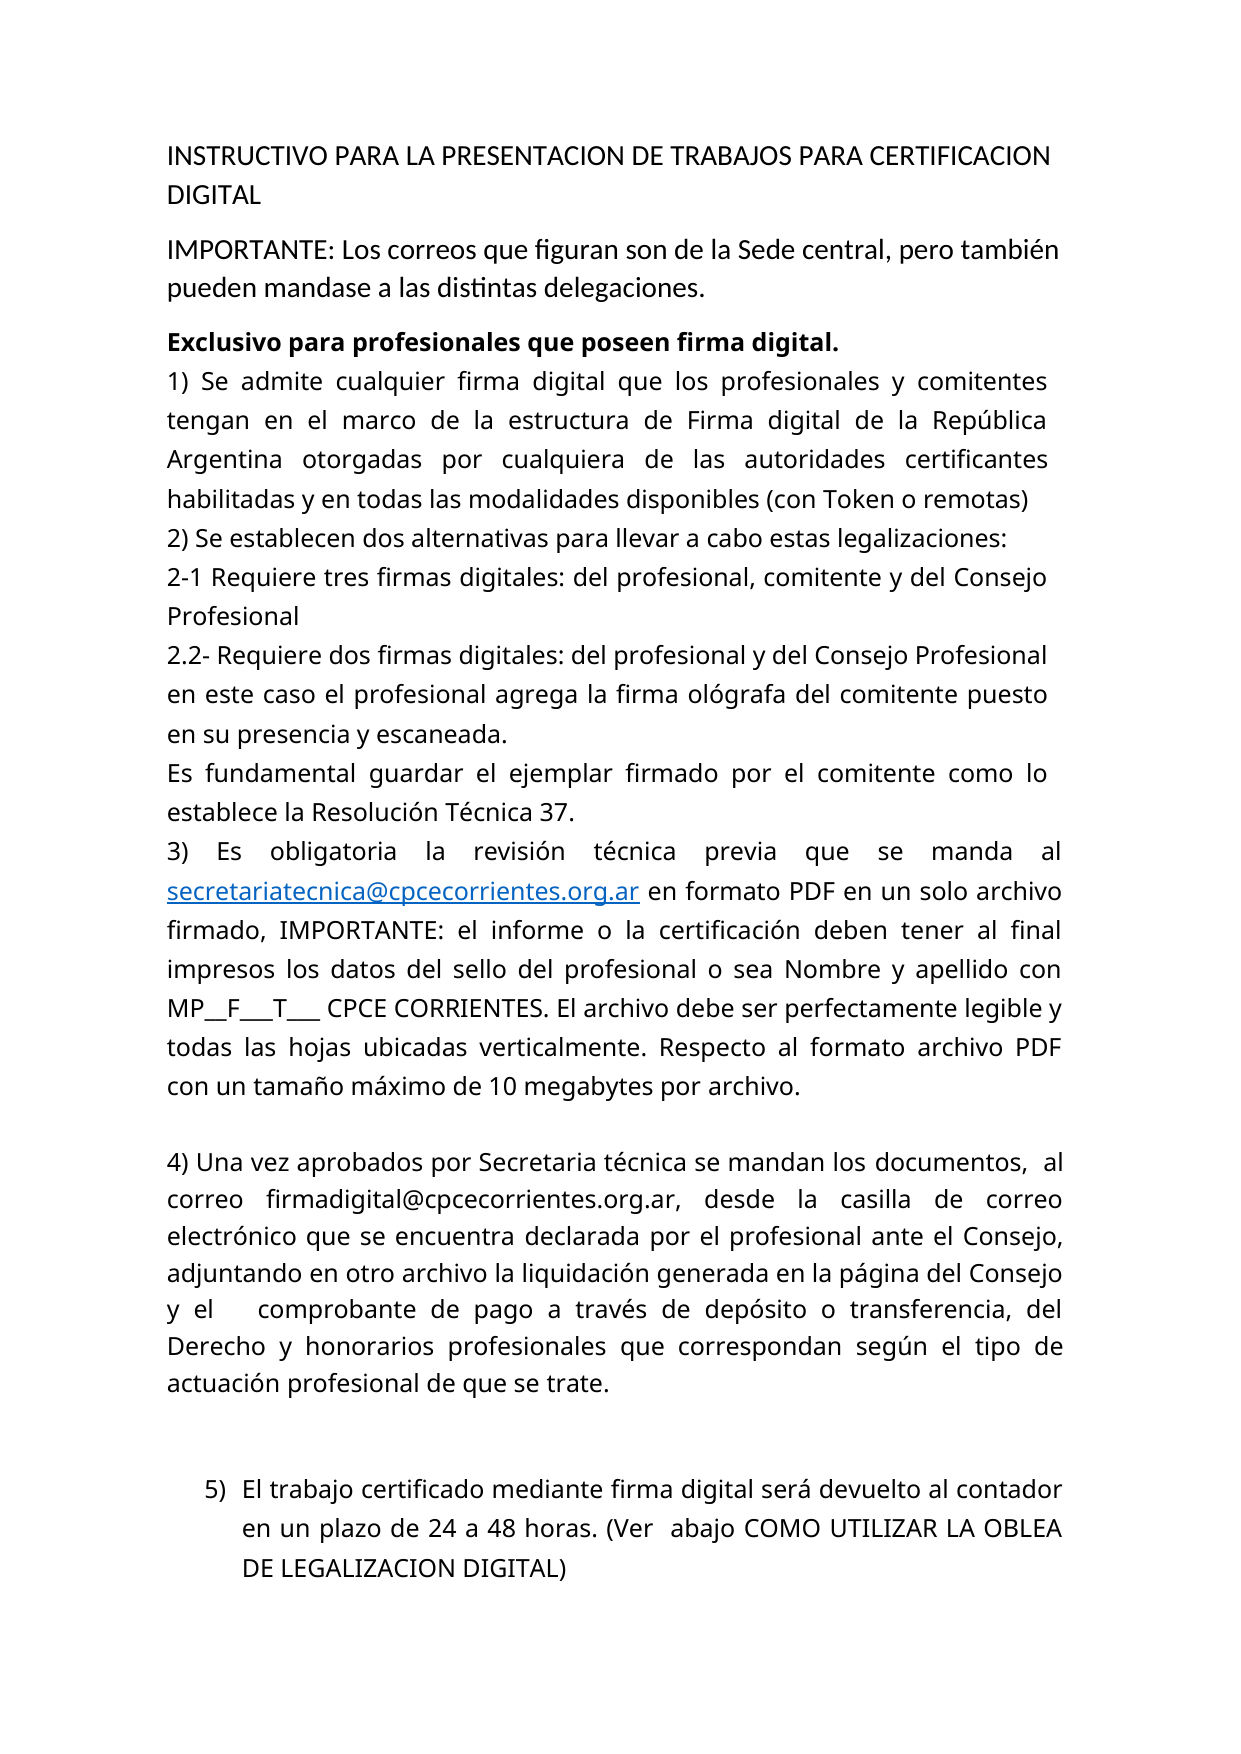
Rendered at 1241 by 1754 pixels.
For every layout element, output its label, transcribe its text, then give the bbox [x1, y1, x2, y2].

text 2) Se establecen dos alternativas para llevar a cabo estas legalizaciones: [167, 520, 1049, 554]
text IMPORTANTE: Los correos que figuran son de la Sede central, pero también pueden mandase a las distintas delegaciones. [167, 231, 1076, 305]
text Es fundamental guardar el ejemplar firmado por el comitente como lo establece la Resolución Técnica 37. [167, 755, 1049, 829]
text 3) Es obligatoria la revisión técnica previa que se manda al secretariatecnica@cpcecorrientes.org.ar en formato PDF en un solo archivo firmado, IMPORTANTE: el informe o la certificación deben tener al final impresos los datos del sello del profesional o sea Nombre y apellido con MP__F___T___ CPCE CORRIENTES. El archivo debe ser perfectamente legible y todas las hojas ubicadas verticalmente. Respecto al formato archivo PDF con un tamaño máximo de 10 megabytes por archivo. [167, 834, 1063, 1103]
list El trabajo certificado mediante firma digital será devuelto al contador en un plazo de 24 a 48 horas. (Ver abajo COMO UTILIZAR LA OBLEA DE LEGALIZACION DIGITAL) [204, 1472, 1063, 1584]
text 2.2- Requiere dos firmas digitales: del profesional y del Consejo Profesional en este caso el profesional agrega la firma ológrafa del comitente puesto en su presencia y escaneada. [167, 638, 1049, 750]
text 4) Una vez aprobados por Secretaria técnica se mandan los documentos, al correo firmadigital@cpcecorrientes.org.ar, desde la casilla de correo electrónico que se encuentra declarada por el profesional ante el Consejo, adjuntando en otro archivo la liquidación generada en la página del Consejo y el comprobante de pago a través de depósito o transferencia, del Derecho y honorarios profesionales que correspondan según el tipo de actuación profesional de que se trate. [167, 1145, 1064, 1399]
text INSTRUCTIVO PARA LA PRESENTACION DE TRABAJOS PARA CERTIFICACION DIGITAL [167, 137, 1076, 212]
text Exclusivo para profesionales que poseen firma digital. [167, 324, 1049, 359]
text 2-1 Requiere tres firmas digitales: del profesional, comitente y del Consejo Profesional [167, 559, 1049, 633]
text 1) Se admite cualquier firma digital que los profesionales y comitentes tengan en el marco de la estructura de Firma digital de la República Argentina otorgadas por cualquiera de las autoridades certificantes habilitadas y en todas las modalidades disponibles (con Token o remotas) [167, 364, 1049, 515]
